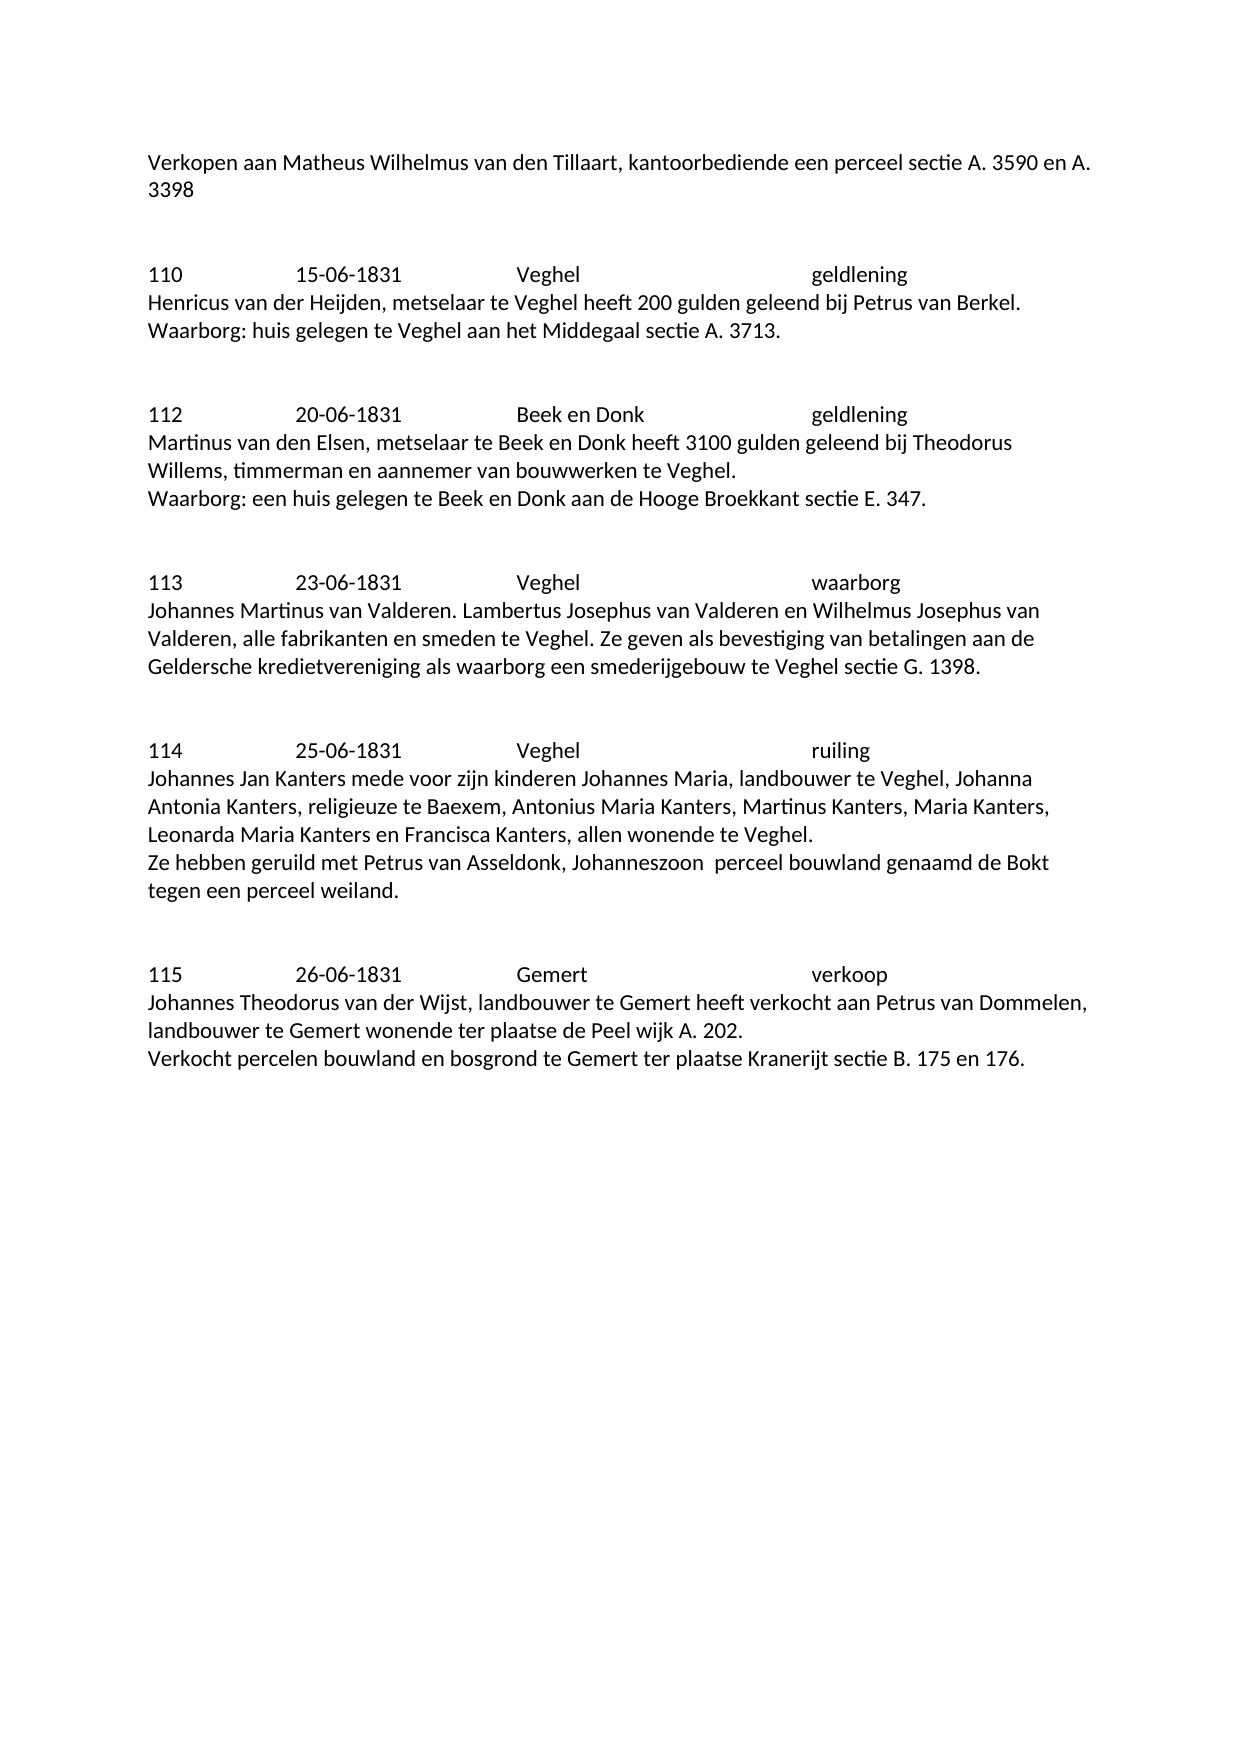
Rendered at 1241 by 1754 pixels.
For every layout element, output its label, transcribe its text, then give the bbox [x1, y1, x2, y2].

text 113 23-06-1831 Veghel waarborg [148, 568, 1093, 596]
text Henricus van der Heijden, metselaar te Veghel heeft 200 gulden geleend bij Petrus van Berkel. [148, 288, 1093, 316]
text Johannes Martinus van Valderen. Lambertus Josephus van Valderen en Wilhelmus Josephus van Valderen, alle fabrikanten en smeden te Veghel. Ze geven als bevestiging van betalingen aan de Geldersche kredietvereniging als waarborg een smederijgebouw te Veghel sectie G. 1398. [148, 596, 1093, 680]
text Ze hebben geruild met Petrus van Asseldonk, Johanneszoon perceel bouwland genaamd de Bokt tegen een perceel weiland. [148, 848, 1093, 904]
text Waarborg: huis gelegen te Veghel aan het Middegaal sectie A. 3713. [148, 316, 1093, 344]
text 110 15-06-1831 Veghel geldlening [148, 260, 1093, 288]
text Johannes Theodorus van der Wijst, landbouwer te Gemert heeft verkocht aan Petrus van Dommelen, landbouwer te Gemert wonende ter plaatse de Peel wijk A. 202. [148, 988, 1093, 1044]
text 115 26-06-1831 Gemert verkoop [148, 960, 1093, 988]
text 112 20-06-1831 Beek en Donk geldlening [148, 400, 1093, 428]
text Verkocht percelen bouwland en bosgrond te Gemert ter plaatse Kranerijt sectie B. 175 en 176. [148, 1044, 1093, 1072]
text 114 25-06-1831 Veghel ruiling [148, 736, 1093, 764]
text Johannes Jan Kanters mede voor zijn kinderen Johannes Maria, landbouwer te Veghel, Johanna Antonia Kanters, religieuze te Baexem, Antonius Maria Kanters, Martinus Kanters, Maria Kanters, Leonarda Maria Kanters en Francisca Kanters, allen wonende te Veghel. [148, 764, 1093, 848]
text Waarborg: een huis gelegen te Beek en Donk aan de Hooge Broekkant sectie E. 347. [148, 484, 1093, 512]
text Martinus van den Elsen, metselaar te Beek en Donk heeft 3100 gulden geleend bij Theodorus Willems, timmerman en aannemer van bouwwerken te Veghel. [148, 428, 1093, 484]
text Verkopen aan Matheus Wilhelmus van den Tillaart, kantoorbediende een perceel sectie A. 3590 en A. 3398 [148, 148, 1093, 204]
